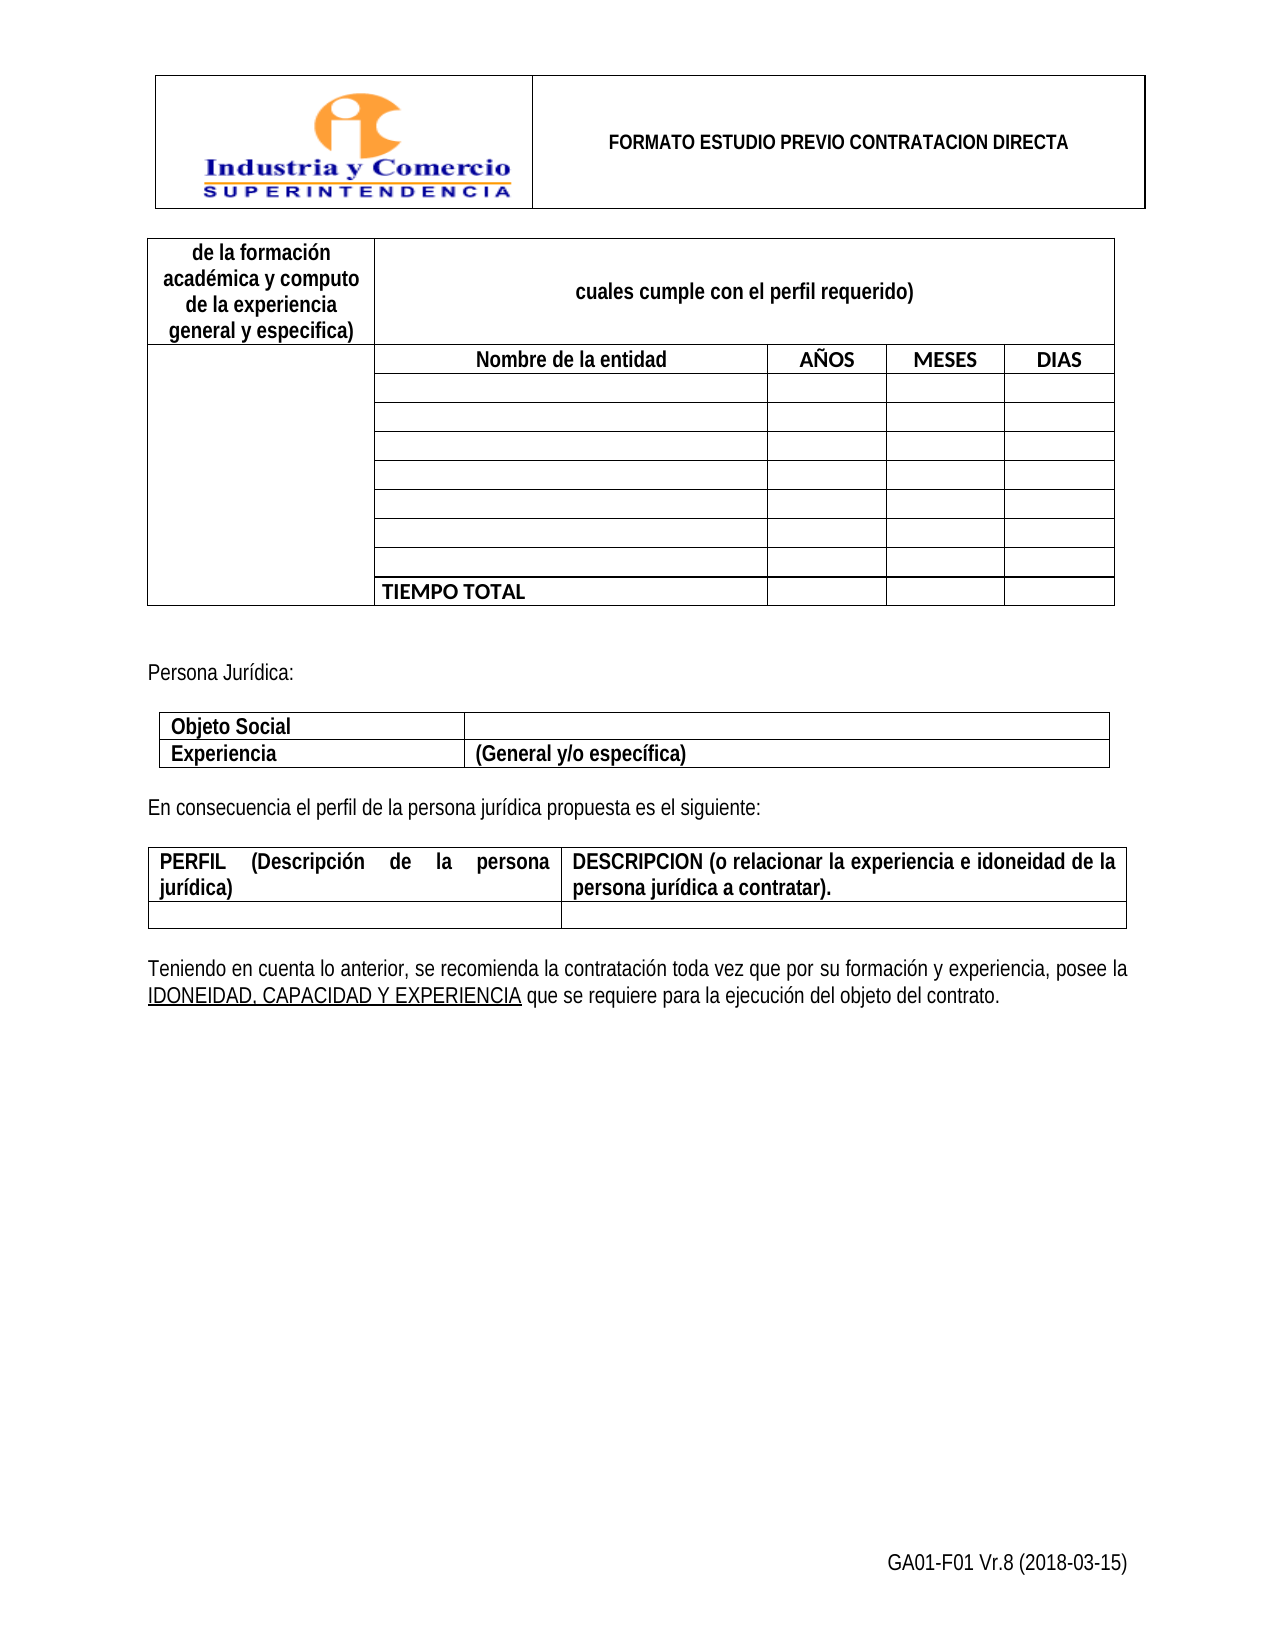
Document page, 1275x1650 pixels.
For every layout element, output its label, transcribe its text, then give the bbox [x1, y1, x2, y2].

table_header DESCRIPCION (Relacionar cada una de la experiencias y el tiempo, con las cuales cumple con el perfil requerido) [375, 239, 1114, 344]
table_cell [375, 461, 767, 489]
table_cell Nombre de la entidad [375, 345, 767, 373]
table_cell [375, 548, 767, 576]
table_cell [768, 548, 886, 576]
table_cell [1005, 548, 1114, 576]
table_cell DIAS [1005, 345, 1114, 373]
table_cell [768, 403, 886, 431]
table_cell [1005, 432, 1114, 460]
table_header PERFIL (Descripción de la persona jurídica) [149, 848, 561, 901]
table_cell [375, 490, 767, 518]
table_cell Experiencia [160, 740, 464, 767]
table_cell [768, 461, 886, 489]
table_cell [768, 490, 886, 518]
table_cell [375, 432, 767, 460]
table_cell (General y/o específica) [465, 740, 1109, 767]
table_cell [887, 403, 1004, 431]
table_cell [375, 519, 767, 547]
table_cell [887, 374, 1004, 402]
table_cell AÑOS [768, 345, 886, 373]
table_header DESCRIPCION (o relacionar la experiencia e idoneidad de la persona jurídica a contratar). [562, 848, 1126, 901]
text Persona Jurídica: [148, 659, 1127, 686]
table_header [465, 713, 1109, 739]
table_cell [1005, 490, 1114, 518]
table_cell [887, 548, 1004, 576]
table_cell [1005, 403, 1114, 431]
picture [203, 90, 513, 204]
table_cell [887, 432, 1004, 460]
table_header PERFIL (Descripción de la formación académica y computo de la experiencia general y especifica) [148, 239, 374, 344]
table_cell TIEMPO TOTAL [375, 578, 767, 605]
table_cell [1005, 374, 1114, 402]
table_cell MESES [887, 345, 1004, 373]
table_cell [887, 461, 1004, 489]
table_cell [887, 490, 1004, 518]
table_cell [1005, 519, 1114, 547]
table_cell [148, 345, 374, 605]
table_cell [887, 578, 1004, 605]
table_cell [768, 578, 886, 605]
table_cell [1005, 461, 1114, 489]
text Teniendo en cuenta lo anterior, se recomienda la contratación toda vez que por su formación y experiencia, posee la IDONEIDAD, CAPACIDAD Y EXPERIENCIA que se requiere para la ejecución del objeto del contrato. [148, 955, 1127, 1008]
table_cell [768, 374, 886, 402]
table_cell [768, 519, 886, 547]
text En consecuencia el perfil de la persona jurídica propuesta es el siguiente: [148, 794, 1127, 820]
table_cell [1005, 578, 1114, 605]
table_cell [149, 902, 561, 928]
table_cell [562, 902, 1126, 928]
table_cell [375, 403, 767, 431]
table_cell [887, 519, 1004, 547]
table_cell [375, 374, 767, 402]
table_header Objeto Social [160, 713, 464, 739]
table_cell [768, 432, 886, 460]
